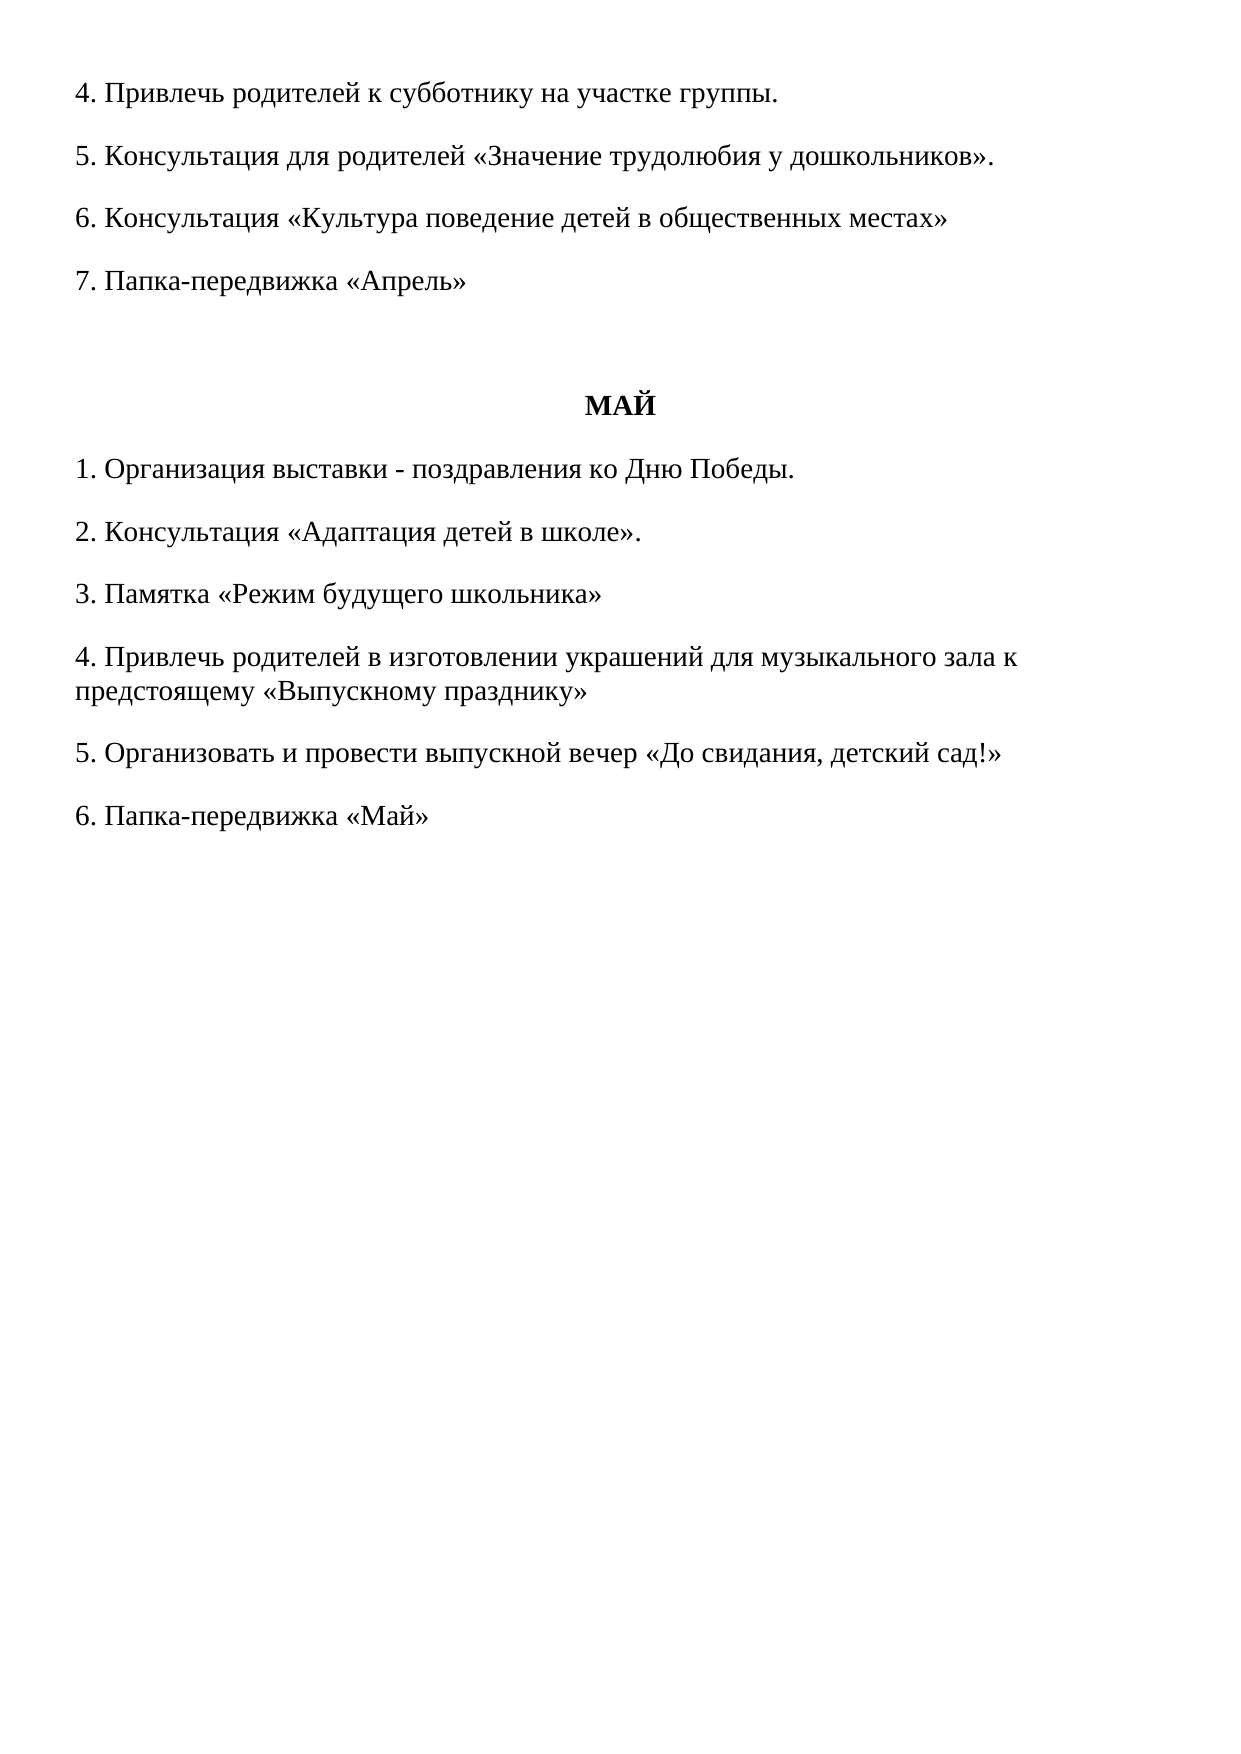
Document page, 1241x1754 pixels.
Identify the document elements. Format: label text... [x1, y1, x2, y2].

text 6. Консультация «Культура поведение детей в общественных местах» [75, 200, 1165, 234]
text 6. Папка-передвижка «Май» [75, 798, 1165, 832]
text 3. Памятка «Режим будущего школьника» [75, 577, 1165, 610]
text 7. Папка-передвижка «Апрель» [75, 263, 1165, 297]
text МАЙ [75, 388, 1165, 422]
text 5. Консультация для родителей «Значение трудолюбия у дошкольников». [75, 138, 1165, 171]
text 2. Консультация «Адаптация детей в школе». [75, 514, 1165, 547]
text 1. Организация выставки - поздравления ко Дню Победы. [75, 451, 1165, 485]
text 4. Привлечь родителей в изготовлении украшений для музыкального зала к предстоящему «Выпускному празднику» [75, 639, 1165, 706]
text 4. Привлечь родителей к субботнику на участке группы. [75, 75, 1165, 108]
text 5. Организовать и провести выпускной вечер «До свидания, детский сад!» [75, 736, 1165, 769]
